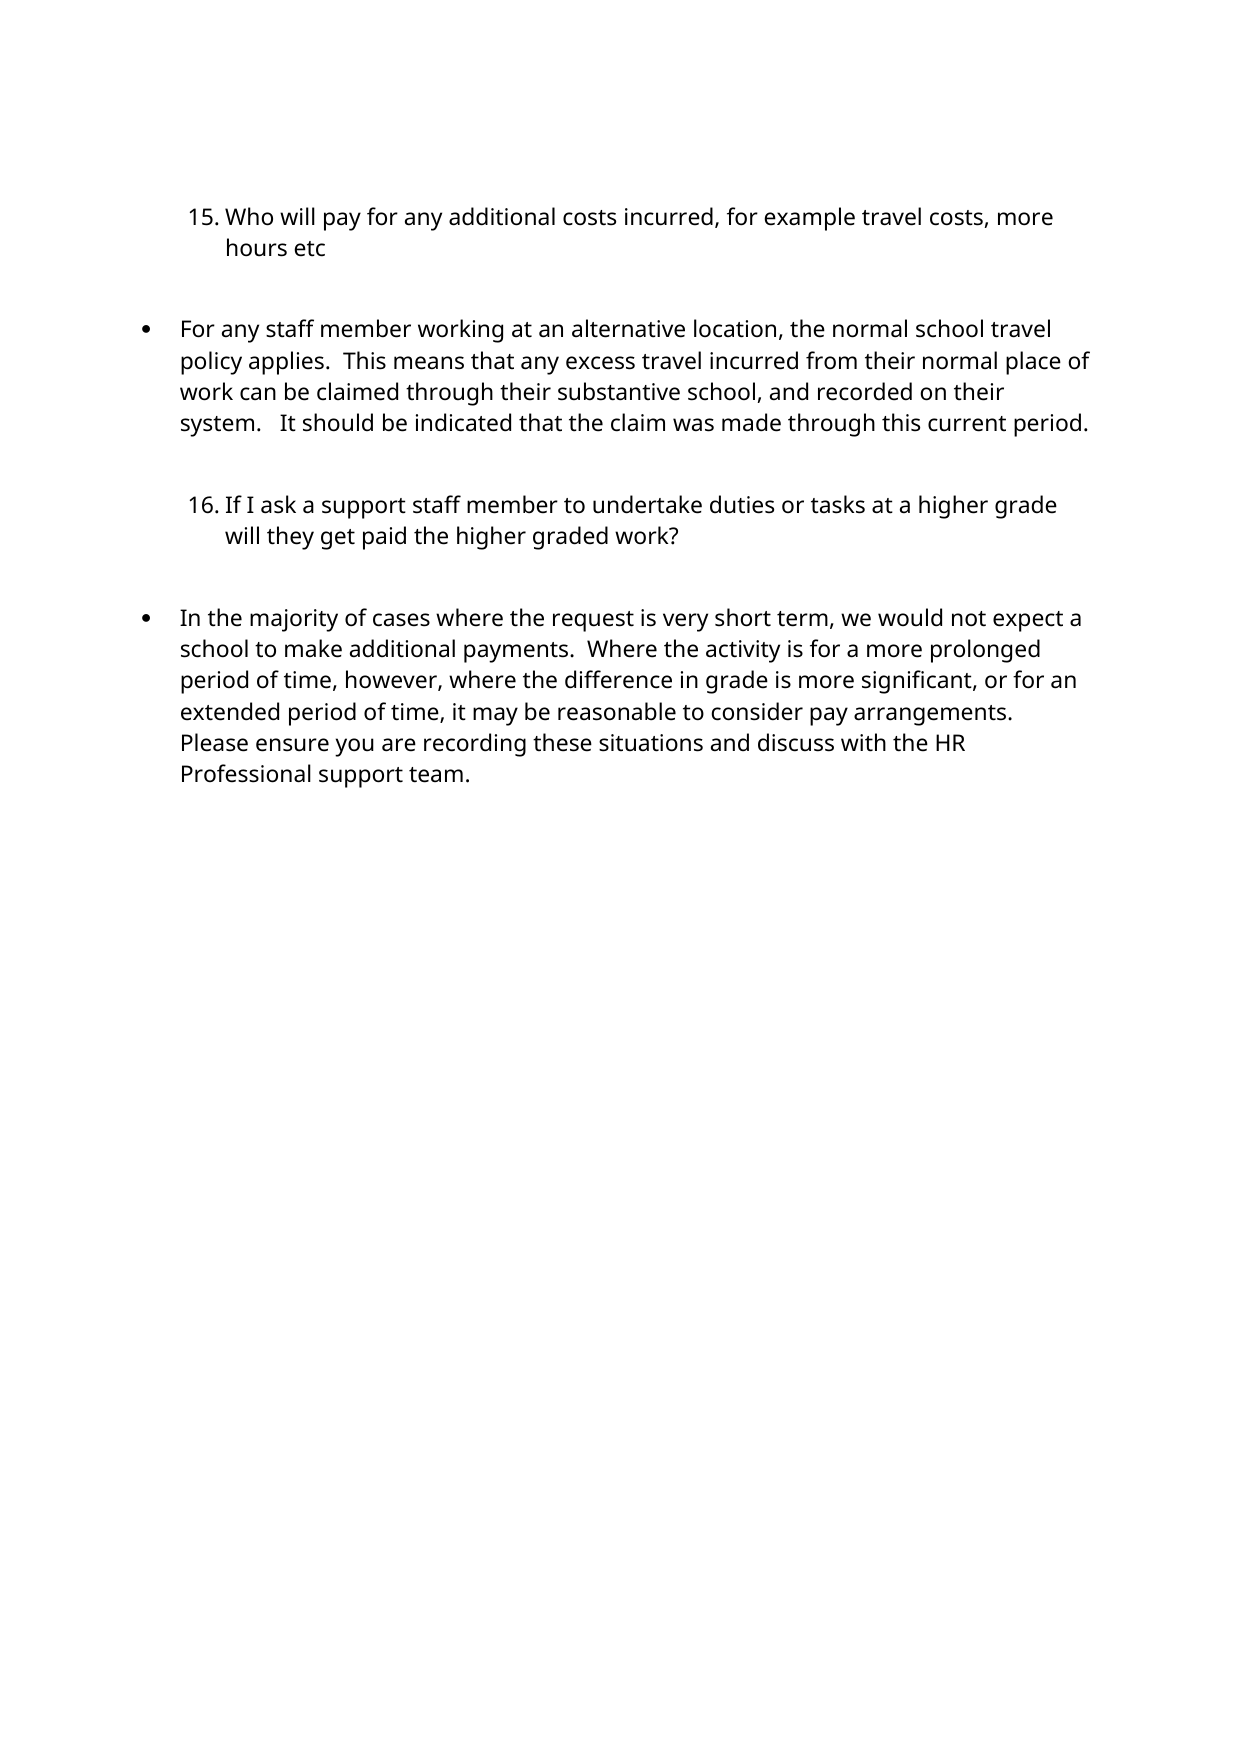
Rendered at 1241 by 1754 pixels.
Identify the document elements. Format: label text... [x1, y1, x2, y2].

list For any staff member working at an alternative location, the normal school travel policy applies. This means that any excess travel incurred from their normal place of work can be claimed through their substantive school, and recorded on their system. It should be indicated that the claim was made through this current period. [142, 313, 1090, 438]
list If I ask a support staff member to undertake duties or tasks at a higher grade will they get paid the higher graded work? [187, 489, 1090, 551]
list Who will pay for any additional costs incurred, for example travel costs, more hours etc [187, 200, 1090, 263]
list In the majority of cases where the request is very short term, we would not expect a school to make additional payments. Where the activity is for a more prolonged period of time, however, where the difference in grade is more significant, or for an extended period of time, it may be reasonable to consider pay arrangements. Please ensure you are recording these situations and discuss with the HR Professional support team. [142, 602, 1090, 789]
